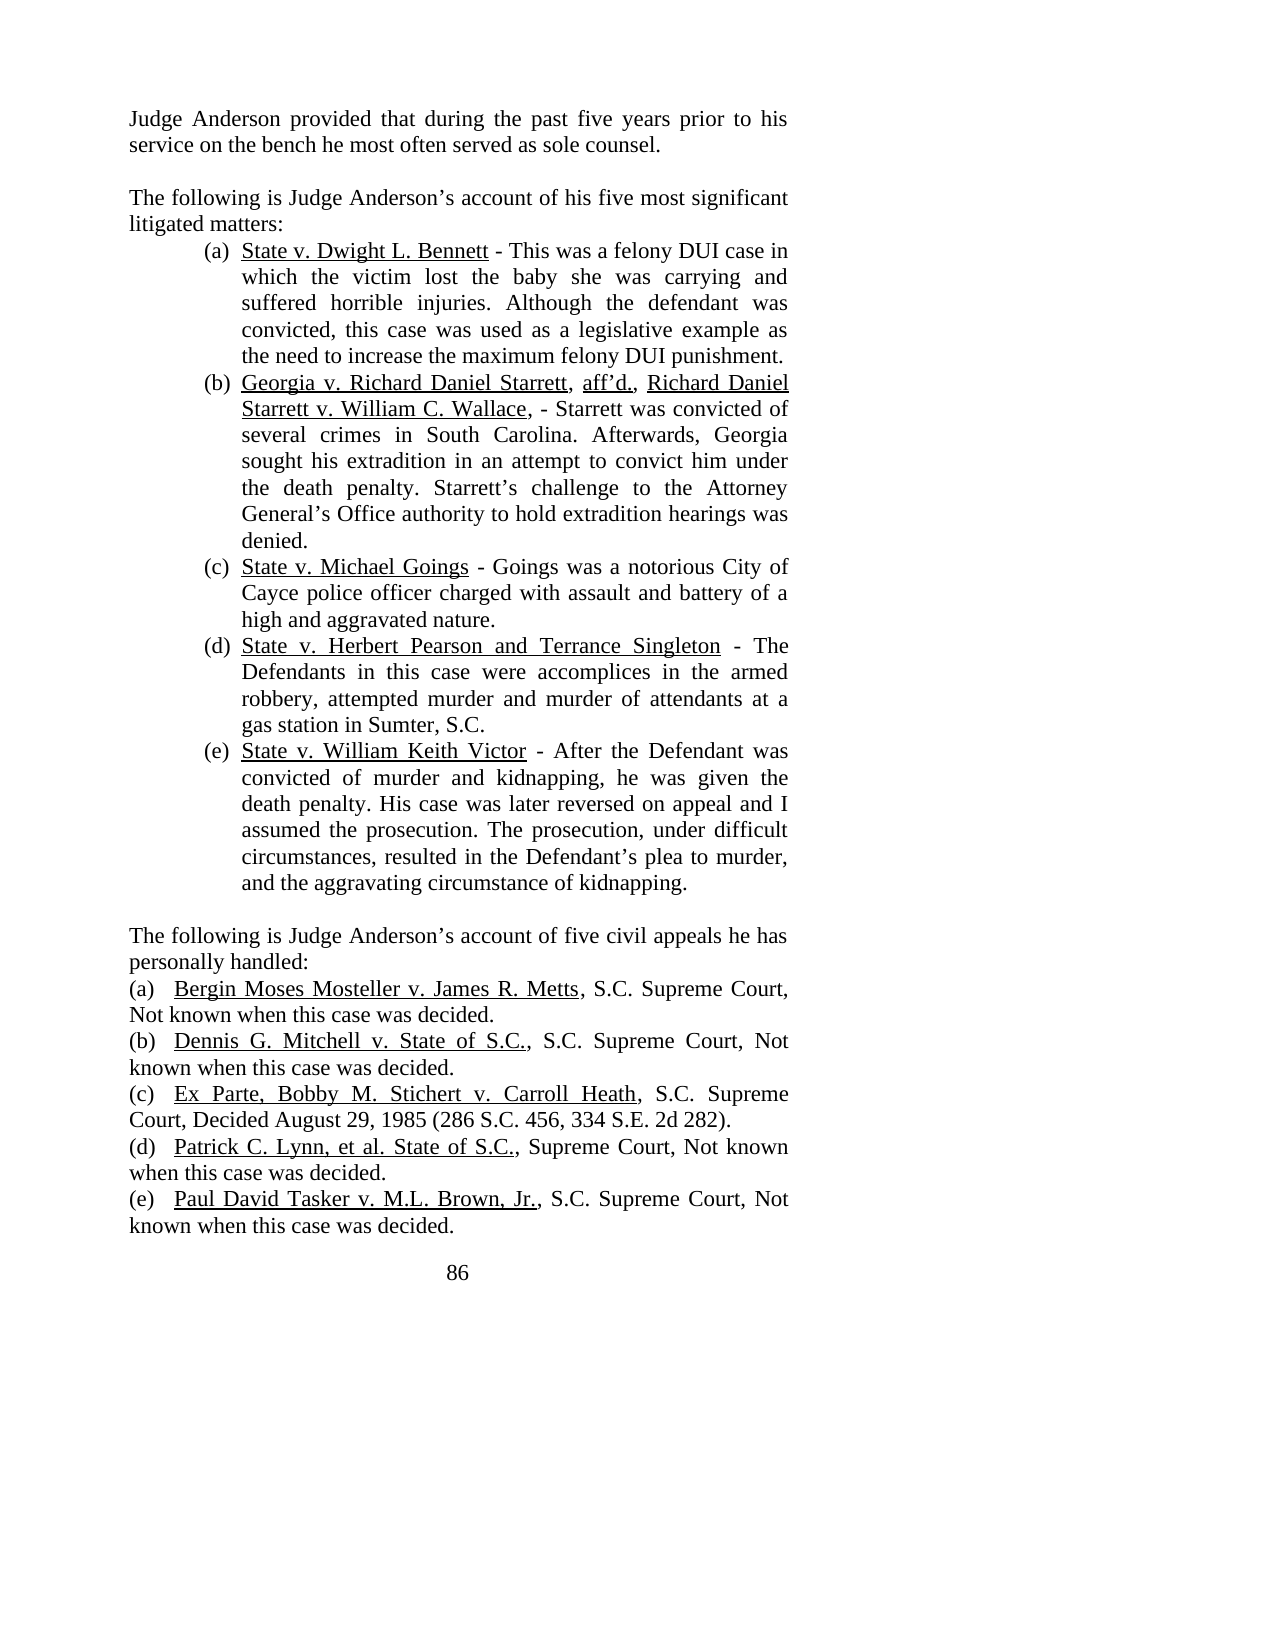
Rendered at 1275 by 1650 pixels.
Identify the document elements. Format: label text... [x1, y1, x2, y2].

list Georgia v. Richard Daniel Starrett, aff’d., Richard Daniel Starrett v. William C. Wallace, - Starrett was convicted of several crimes in South Carolina. Afterwards, Georgia sought his extradition in an attempt to convict him under the death penalty. Starrett’s challenge to the Attorney General’s Office authority to hold extradition hearings was denied. [204, 368, 789, 553]
list State v. Dwight L. Bennett - This was a felony DUI case in which the victim lost the baby she was carrying and suffered horrible injuries. Although the defendant was convicted, this case was used as a legislative example as the need to increase the maximum felony DUI punishment. [204, 237, 789, 368]
list State v. Herbert Pearson and Terrance Singleton - The Defendants in this case were accomplices in the armed robbery, attempted murder and murder of attendants at a gas station in Sumter, S.C. [204, 632, 789, 737]
text Judge Anderson provided that during the past five years prior to his service on the bench he most often served as sole counsel. [129, 105, 789, 158]
text (b) Dennis G. Mitchell v. State of S.C., S.C. Supreme Court, Not known when this case was decided. [129, 1027, 789, 1080]
text (d) Patrick C. Lynn, et al. State of S.C., Supreme Court, Not known when this case was decided. [129, 1133, 789, 1186]
text The following is Judge Anderson’s account of his five most significant litigated matters: [129, 184, 789, 237]
list State v. Michael Goings - Goings was a notorious City of Cayce police officer charged with assault and battery of a high and aggravated nature. [204, 553, 789, 632]
text (c) Ex Parte, Bobby M. Stichert v. Carroll Heath, S.C. Supreme Court, Decided August 29, 1985 (286 S.C. 456, 334 S.E. 2d 282). [129, 1080, 789, 1133]
text (a) Bergin Moses Mosteller v. James R. Metts, S.C. Supreme Court, Not known when this case was decided. [129, 975, 789, 1027]
text (e) Paul David Tasker v. M.L. Brown, Jr., S.C. Supreme Court, Not known when this case was decided. [129, 1186, 789, 1238]
text The following is Judge Anderson’s account of five civil appeals he has personally handled: [129, 922, 789, 975]
list State v. William Keith Victor - After the Defendant was convicted of murder and kidnapping, he was given the death penalty. His case was later reversed on appeal and I assumed the prosecution. The prosecution, under difficult circumstances, resulted in the Defendant’s plea to murder, and the aggravating circumstance of kidnapping. [204, 737, 789, 896]
